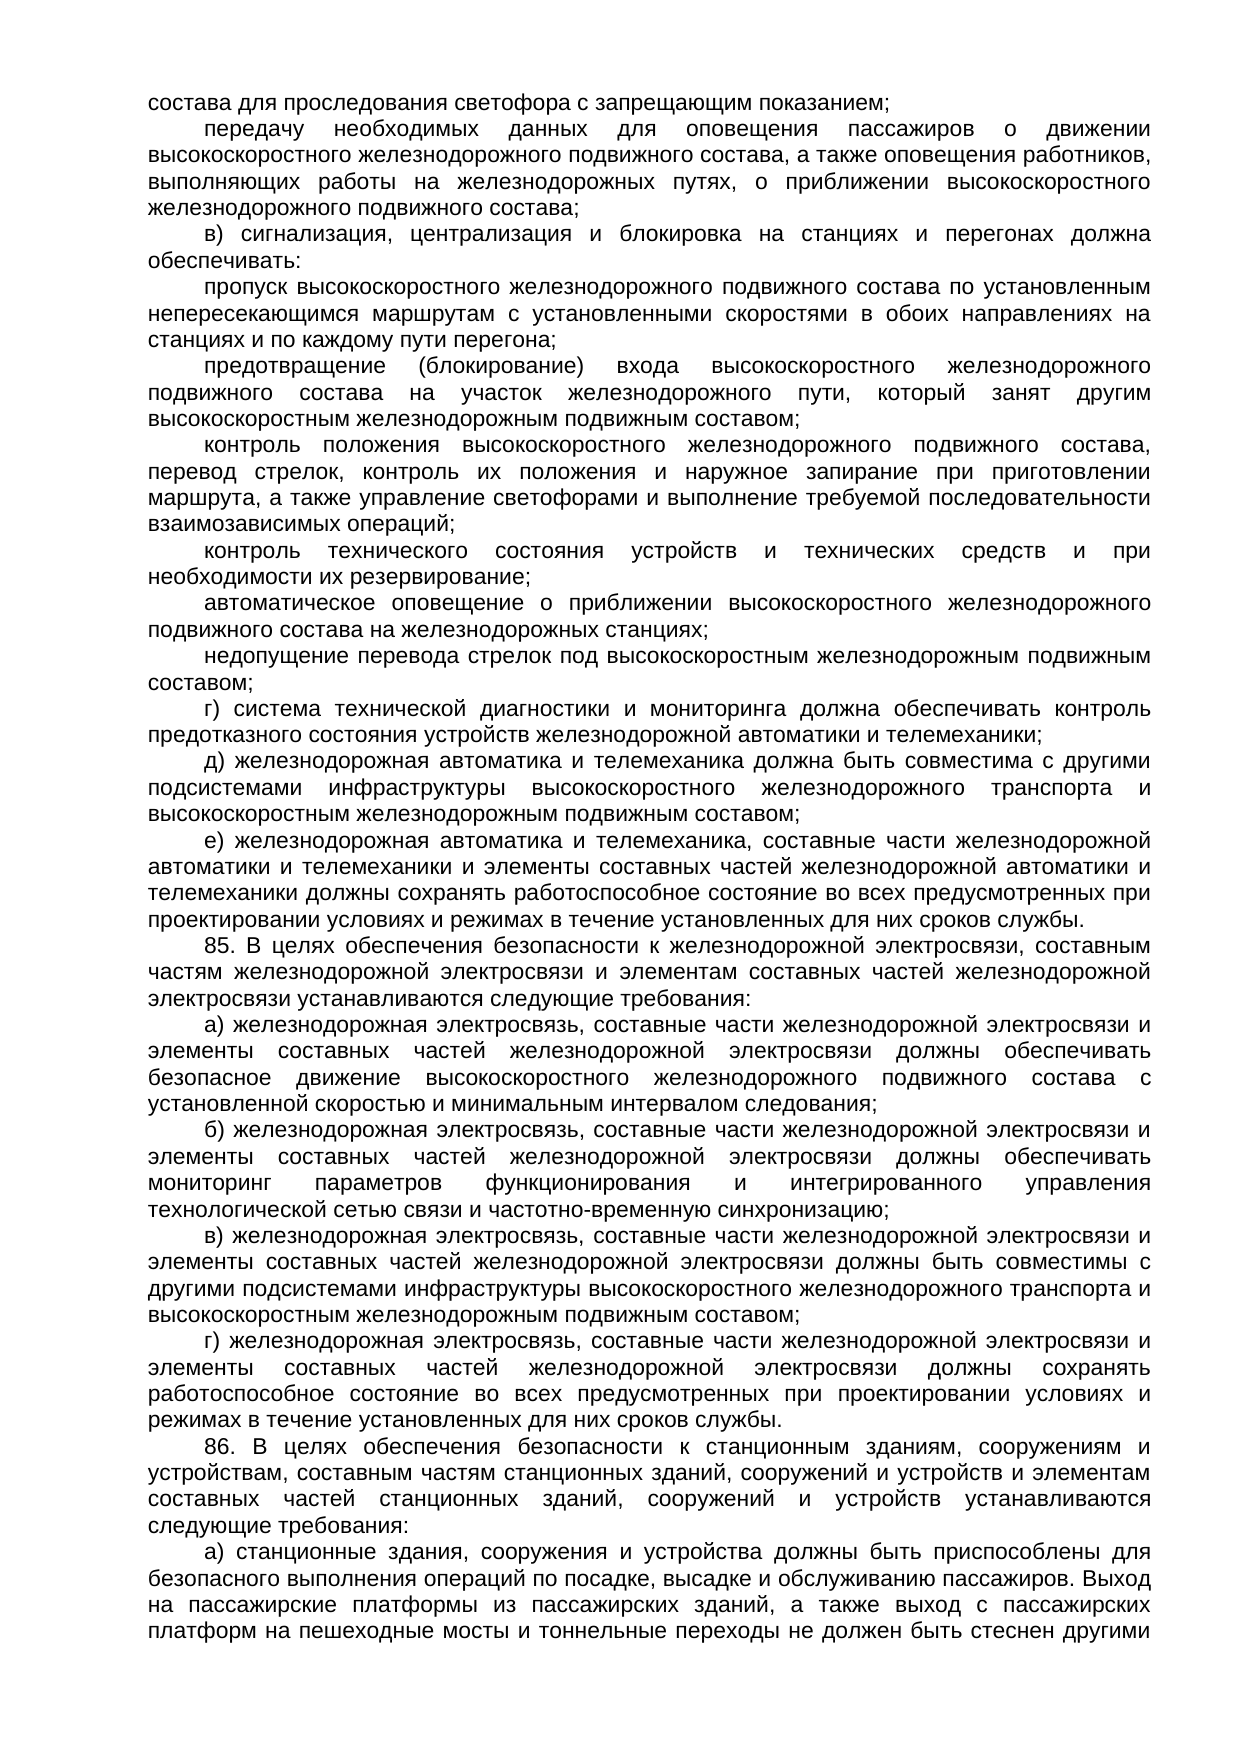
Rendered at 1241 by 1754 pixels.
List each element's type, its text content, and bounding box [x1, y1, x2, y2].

text контроль положения высокоскоростного железнодорожного подвижного состава, перевод стрелок, контроль их положения и наружное запирание при приготовлении маршрута, а также управление светофорами и выполнение требуемой последовательности взаимозависимых операций; [148, 431, 1152, 537]
text недопущение перевода стрелок под высокоскоростным железнодорожным подвижным составом; [148, 642, 1152, 695]
text 85. В целях обеспечения безопасности к железнодорожной электросвязи, составным частям железнодорожной электросвязи и элементам составных частей железнодорожной электросвязи устанавливаются следующие требования: [148, 932, 1152, 1011]
text 86. В целях обеспечения безопасности к станционным зданиям, сооружениям и устройствам, составным частям станционных зданий, сооружений и устройств и элементам составных частей станционных зданий, сооружений и устройств устанавливаются следующие требования: [148, 1433, 1152, 1538]
text контроль технического состояния устройств и технических средств и при необходимости их резервирование; [148, 537, 1152, 589]
text автоматическое оповещение о приближении высокоскоростного железнодорожного подвижного состава на железнодорожных станциях; [148, 589, 1152, 642]
text в) железнодорожная электросвязь, составные части железнодорожной электросвязи и элементы составных частей железнодорожной электросвязи должны быть совместимы с другими подсистемами инфраструктуры высокоскоростного железнодорожного транспорта и высокоскоростным железнодорожным подвижным составом; [148, 1222, 1152, 1327]
text передачу необходимых данных для оповещения пассажиров о движении высокоскоростного железнодорожного подвижного состава, а также оповещения работников, выполняющих работы на железнодорожных путях, о приближении высокоскоростного железнодорожного подвижного состава; [148, 115, 1152, 220]
text г) система технической диагностики и мониторинга должна обеспечивать контроль предотказного состояния устройств железнодорожной автоматики и телемеханики; [148, 695, 1152, 747]
text д) железнодорожная автоматика и телемеханика должна быть совместима с другими подсистемами инфраструктуры высокоскоростного железнодорожного транспорта и высокоскоростным железнодорожным подвижным составом; [148, 747, 1152, 827]
text е) железнодорожная автоматика и телемеханика, составные части железнодорожной автоматики и телемеханики и элементы составных частей железнодорожной автоматики и телемеханики должны сохранять работоспособное состояние во всех предусмотренных при проектировании условиях и режимах в течение установленных для них сроков службы. [148, 827, 1152, 932]
text в) сигнализация, централизация и блокировка на станциях и перегонах должна обеспечивать: [148, 220, 1152, 273]
text б) железнодорожная электросвязь, составные части железнодорожной электросвязи и элементы составных частей железнодорожной электросвязи должны обеспечивать мониторинг параметров функционирования и интегрированного управления технологической сетью связи и частотно-временную синхронизацию; [148, 1116, 1152, 1222]
text а) железнодорожная электросвязь, составные части железнодорожной электросвязи и элементы составных частей железнодорожной электросвязи должны обеспечивать безопасное движение высокоскоростного железнодорожного подвижного состава с установленной скоростью и минимальным интервалом следования; [148, 1011, 1152, 1116]
text предотвращение (блокирование) входа высокоскоростного железнодорожного подвижного состава на участок железнодорожного пути, который занят другим высокоскоростным железнодорожным подвижным составом; [148, 352, 1152, 431]
text пропуск высокоскоростного железнодорожного подвижного состава по установленным непересекающимся маршрутам с установленными скоростями в обоих направлениях на станциях и по каждому пути перегона; [148, 273, 1152, 352]
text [148, 1538, 1152, 1643]
text г) железнодорожная электросвязь, составные части железнодорожной электросвязи и элементы составных частей железнодорожной электросвязи должны сохранять работоспособное состояние во всех предусмотренных при проектировании условиях и режимах в течение установленных для них сроков службы. [148, 1327, 1152, 1433]
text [148, 89, 1152, 115]
